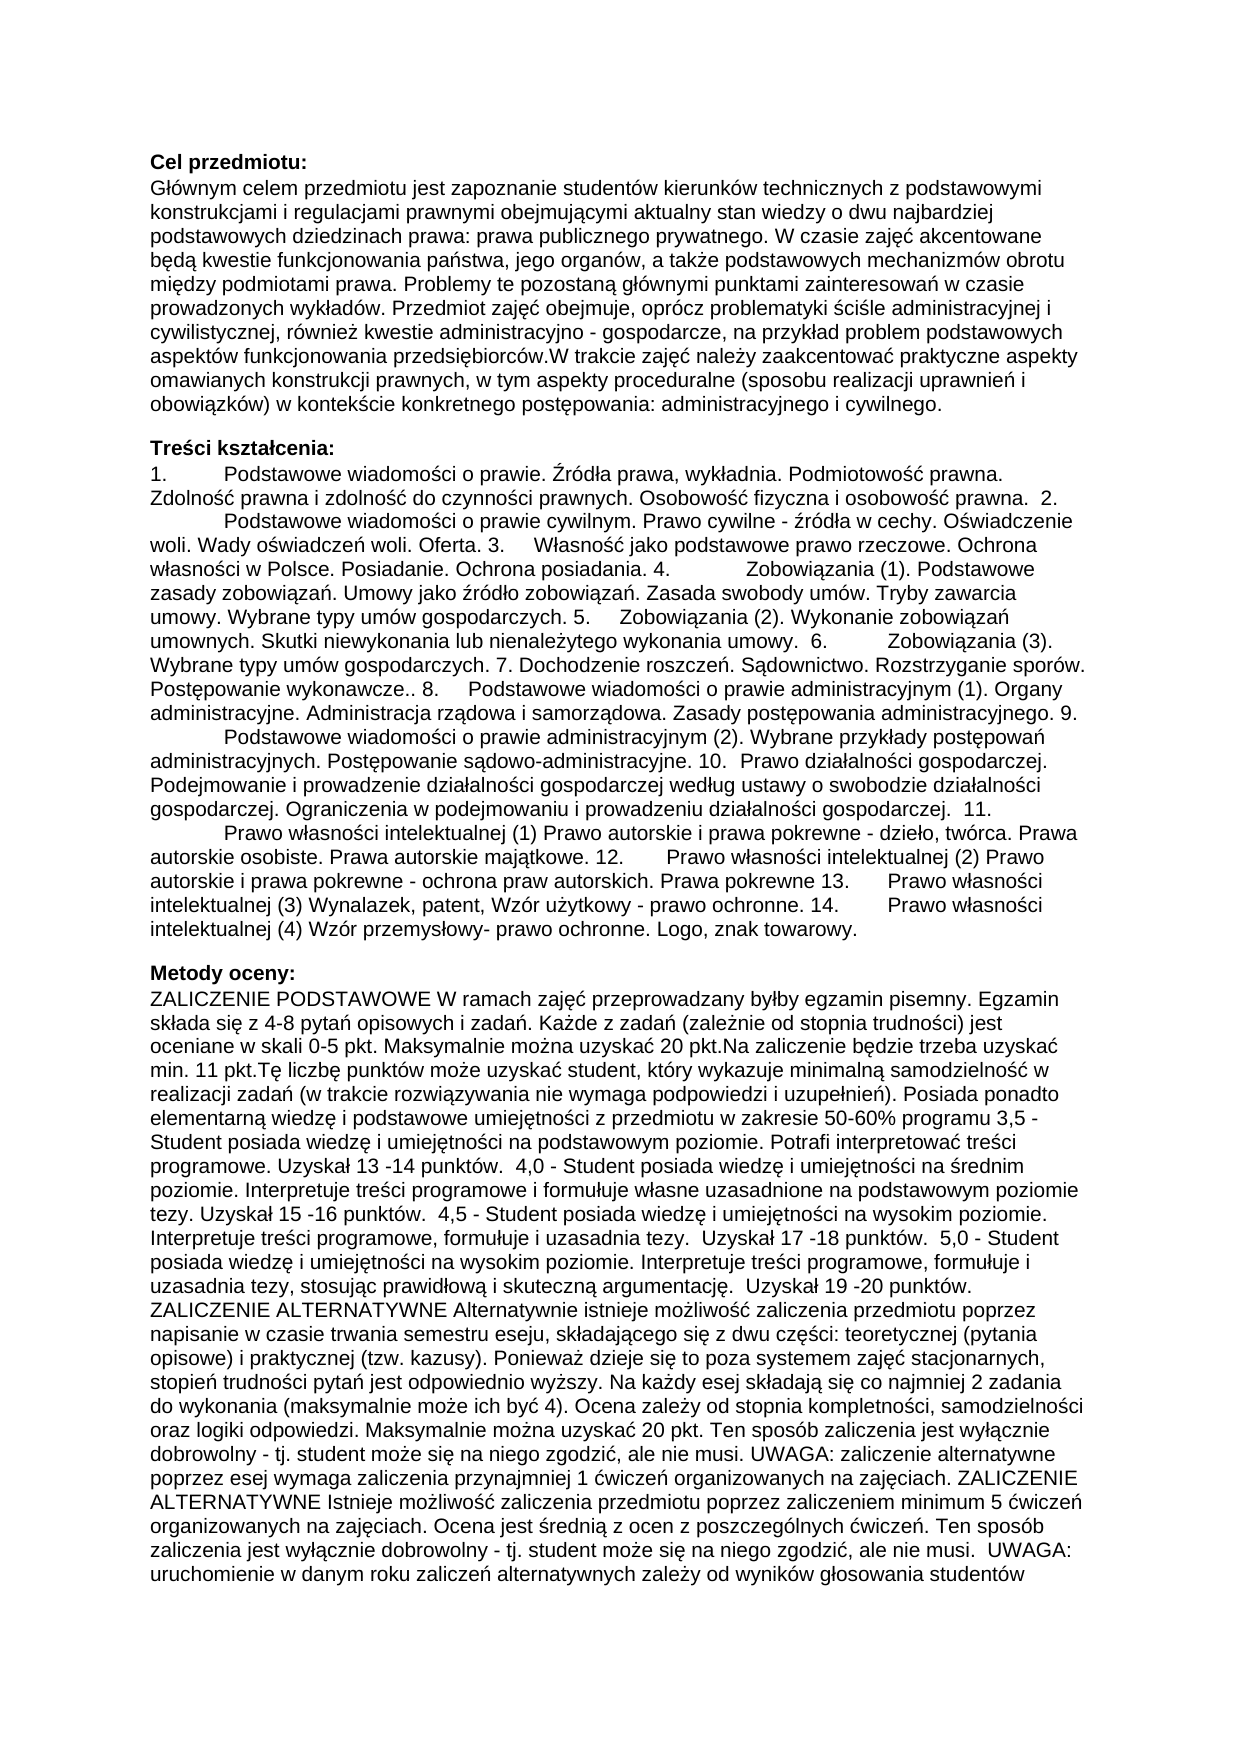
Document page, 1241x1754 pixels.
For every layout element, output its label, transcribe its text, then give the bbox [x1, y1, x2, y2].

text Głównym celem przedmiotu jest zapoznanie studentów kierunków technicznych z podstawowymi konstrukcjami i regulacjami prawnymi obejmującymi aktualny stan wiedzy o dwu najbardziej podstawowych dziedzinach prawa: prawa publicznego prywatnego. W czasie zajęć akcentowane będą kwestie funkcjonowania państwa, jego organów, a także podstawowych mechanizmów obrotu między podmiotami prawa. Problemy te pozostaną głównymi punktami zainteresowań w czasie prowadzonych wykładów. Przedmiot zajęć obejmuje, oprócz problematyki ściśle administracyjnej i cywilistycznej, również kwestie administracyjno - gospodarcze, na przykład problem podstawowych aspektów funkcjonowania przedsiębiorców.W trakcie zajęć należy zaakcentować praktyczne aspekty omawianych konstrukcji prawnych, w tym aspekty proceduralne (sposobu realizacji uprawnień i obowiązków) w kontekście konkretnego postępowania: administracyjnego i cywilnego. [150, 176, 1090, 416]
text 1. Podstawowe wiadomości o prawie. Źródła prawa, wykładnia. Podmiotowość prawna. Zdolność prawna i zdolność do czynności prawnych. Osobowość fizyczna i osobowość prawna. 2. Podstawowe wiadomości o prawie cywilnym. Prawo cywilne - źródła w cechy. Oświadczenie woli. Wady oświadczeń woli. Oferta. 3. Własność jako podstawowe prawo rzeczowe. Ochrona własności w Polsce. Posiadanie. Ochrona posiadania. 4. Zobowiązania (1). Podstawowe zasady zobowiązań. Umowy jako źródło zobowiązań. Zasada swobody umów. Tryby zawarcia umowy. Wybrane typy umów gospodarczych. 5. Zobowiązania (2). Wykonanie zobowiązań umownych. Skutki niewykonania lub nienależytego wykonania umowy. 6. Zobowiązania (3). Wybrane typy umów gospodarczych. 7. Dochodzenie roszczeń. Sądownictwo. Rozstrzyganie sporów. Postępowanie wykonawcze.. 8. Podstawowe wiadomości o prawie administracyjnym (1). Organy administracyjne. Administracja rządowa i samorządowa. Zasady postępowania administracyjnego. 9. Podstawowe wiadomości o prawie administracyjnym (2). Wybrane przykłady postępowań administracyjnych. Postępowanie sądowo-administracyjne. 10. Prawo działalności gospodarczej. Podejmowanie i prowadzenie działalności gospodarczej według ustawy o swobodzie działalności gospodarczej. Ograniczenia w podejmowaniu i prowadzeniu działalności gospodarczej. 11. Prawo własności intelektualnej (1) Prawo autorskie i prawa pokrewne - dzieło, twórca. Prawa autorskie osobiste. Prawa autorskie majątkowe. 12. Prawo własności intelektualnej (2) Prawo autorskie i prawa pokrewne - ochrona praw autorskich. Prawa pokrewne 13. Prawo własności intelektualnej (3) Wynalazek, patent, Wzór użytkowy - prawo ochronne. 14. Prawo własności intelektualnej (4) Wzór przemysłowy- prawo ochronne. Logo, znak towarowy. [150, 461, 1090, 941]
text Treści kształcenia: [150, 435, 1090, 459]
text Metody oceny: [150, 960, 1090, 984]
text Cel przedmiotu: [150, 150, 1090, 174]
